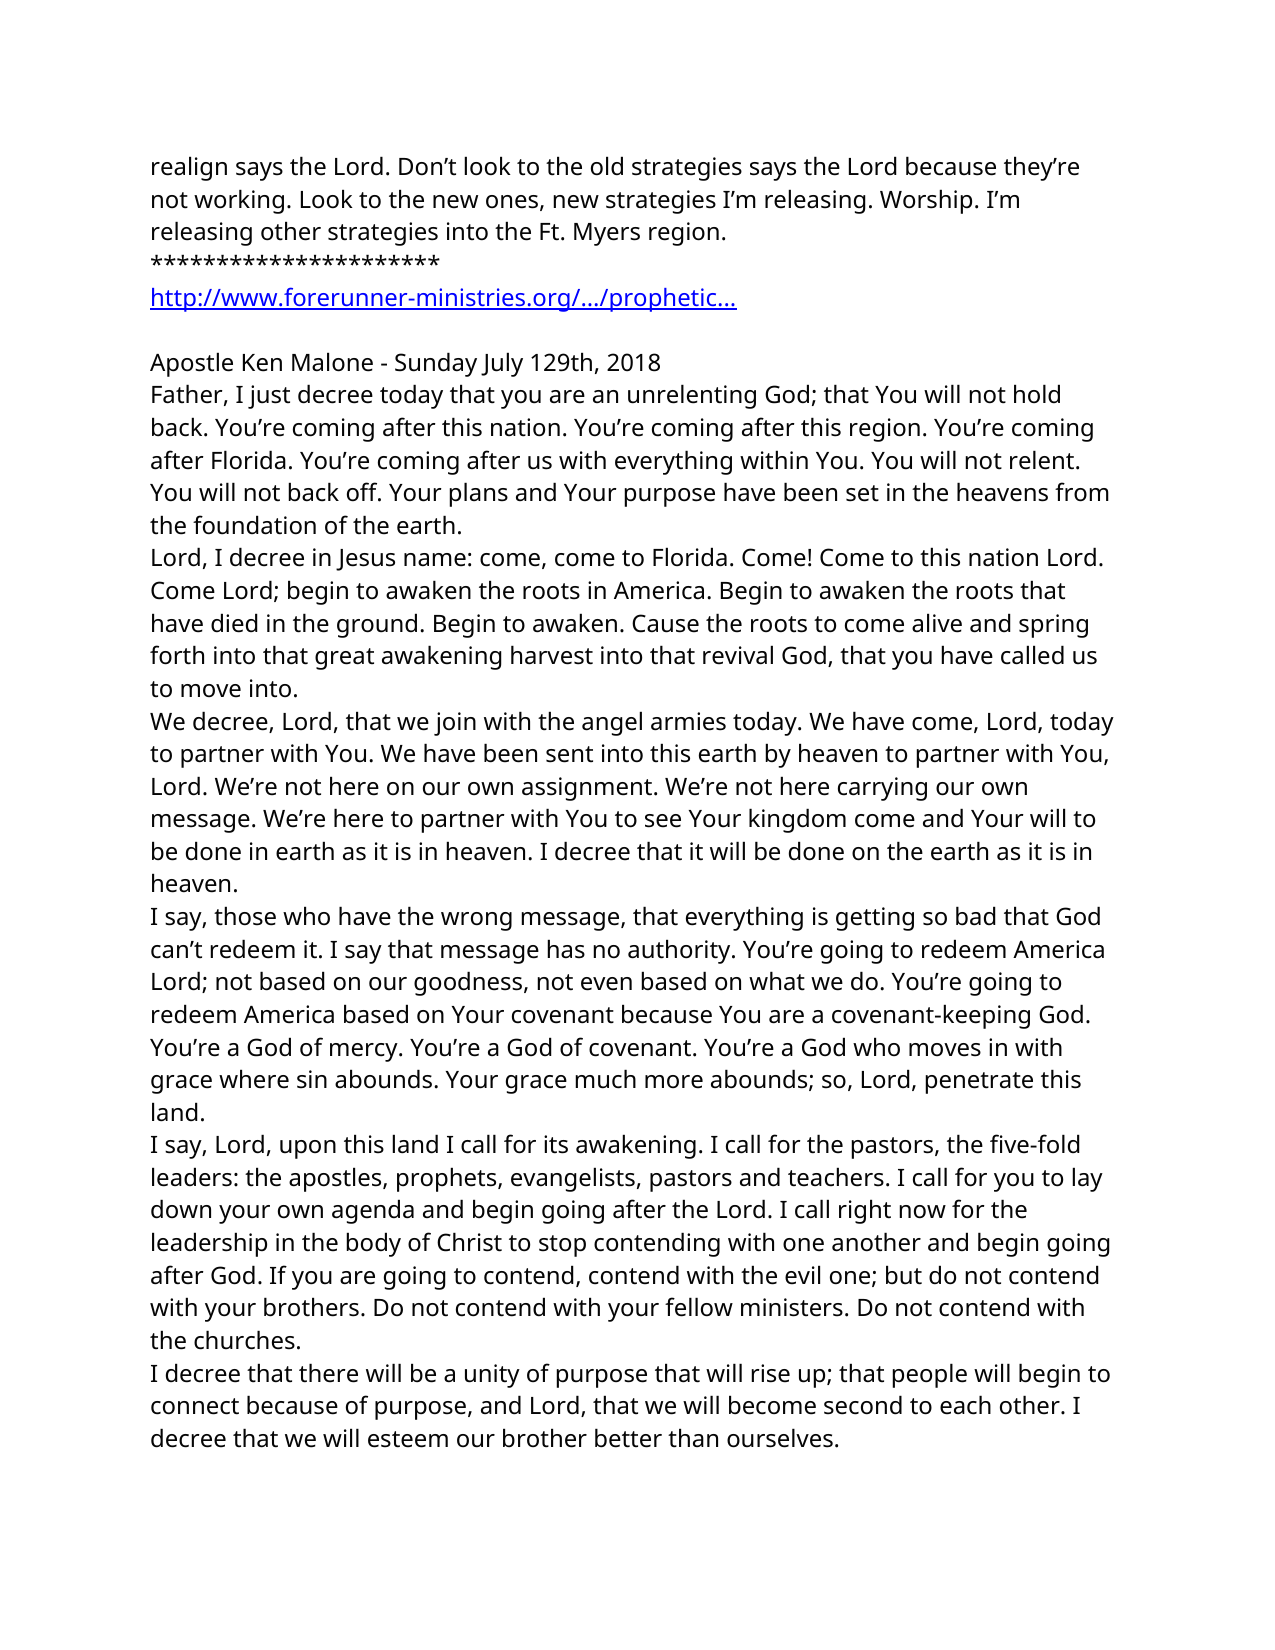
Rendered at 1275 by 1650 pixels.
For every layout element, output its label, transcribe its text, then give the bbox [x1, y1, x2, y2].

text http://www.forerunner-ministries.org/.../prophetic... [150, 280, 1125, 313]
text I say, those who have the wrong message, that everything is getting so bad that God can’t redeem it. I say that message has no authority. You’re going to redeem America Lord; not based on our goodness, not even based on what we do. You’re going to redeem America based on Your covenant because You are a covenant-keeping God. You’re a God of mercy. You’re a God of covenant. You’re a God who moves in with grace where sin abounds. Your grace much more abounds; so, Lord, penetrate this land. [150, 900, 1125, 1128]
text Apostle Ken Malone - Sunday July 129th, 2018 [150, 346, 1125, 378]
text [150, 150, 1125, 248]
text I decree that there will be a unity of purpose that will rise up; that people will begin to connect because of purpose, and Lord, that we will become second to each other. I decree that we will esteem our brother better than ourselves. [150, 1356, 1125, 1454]
text We decree, Lord, that we join with the angel armies today. We have come, Lord, today to partner with You. We have been sent into this earth by heaven to partner with You, Lord. We’re not here on our own assignment. We’re not here carrying our own message. We’re here to partner with You to see Your kingdom come and Your will to be done in earth as it is in heaven. I decree that it will be done on the earth as it is in heaven. [150, 704, 1125, 900]
text ********************** [150, 248, 1125, 280]
text Lord, I decree in Jesus name: come, come to Florida. Come! Come to this nation Lord. Come Lord; begin to awaken the roots in America. Begin to awaken the roots that have died in the ground. Begin to awaken. Cause the roots to come alive and spring forth into that great awakening harvest into that revival God, that you have called us to move into. [150, 541, 1125, 704]
text I say, Lord, upon this land I call for its awakening. I call for the pastors, the five-fold leaders: the apostles, prophets, evangelists, pastors and teachers. I call for you to lay down your own agenda and begin going after the Lord. I call right now for the leadership in the body of Christ to stop contending with one another and begin going after God. If you are going to contend, contend with the evil one; but do not contend with your brothers. Do not contend with your fellow ministers. Do not contend with the churches. [150, 1128, 1125, 1356]
text Father, I just decree today that you are an unrelenting God; that You will not hold back. You’re coming after this nation. You’re coming after this region. You’re coming after Florida. You’re coming after us with everything within You. You will not relent. You will not back off. Your plans and Your purpose have been set in the heavens from the foundation of the earth. [150, 378, 1125, 541]
